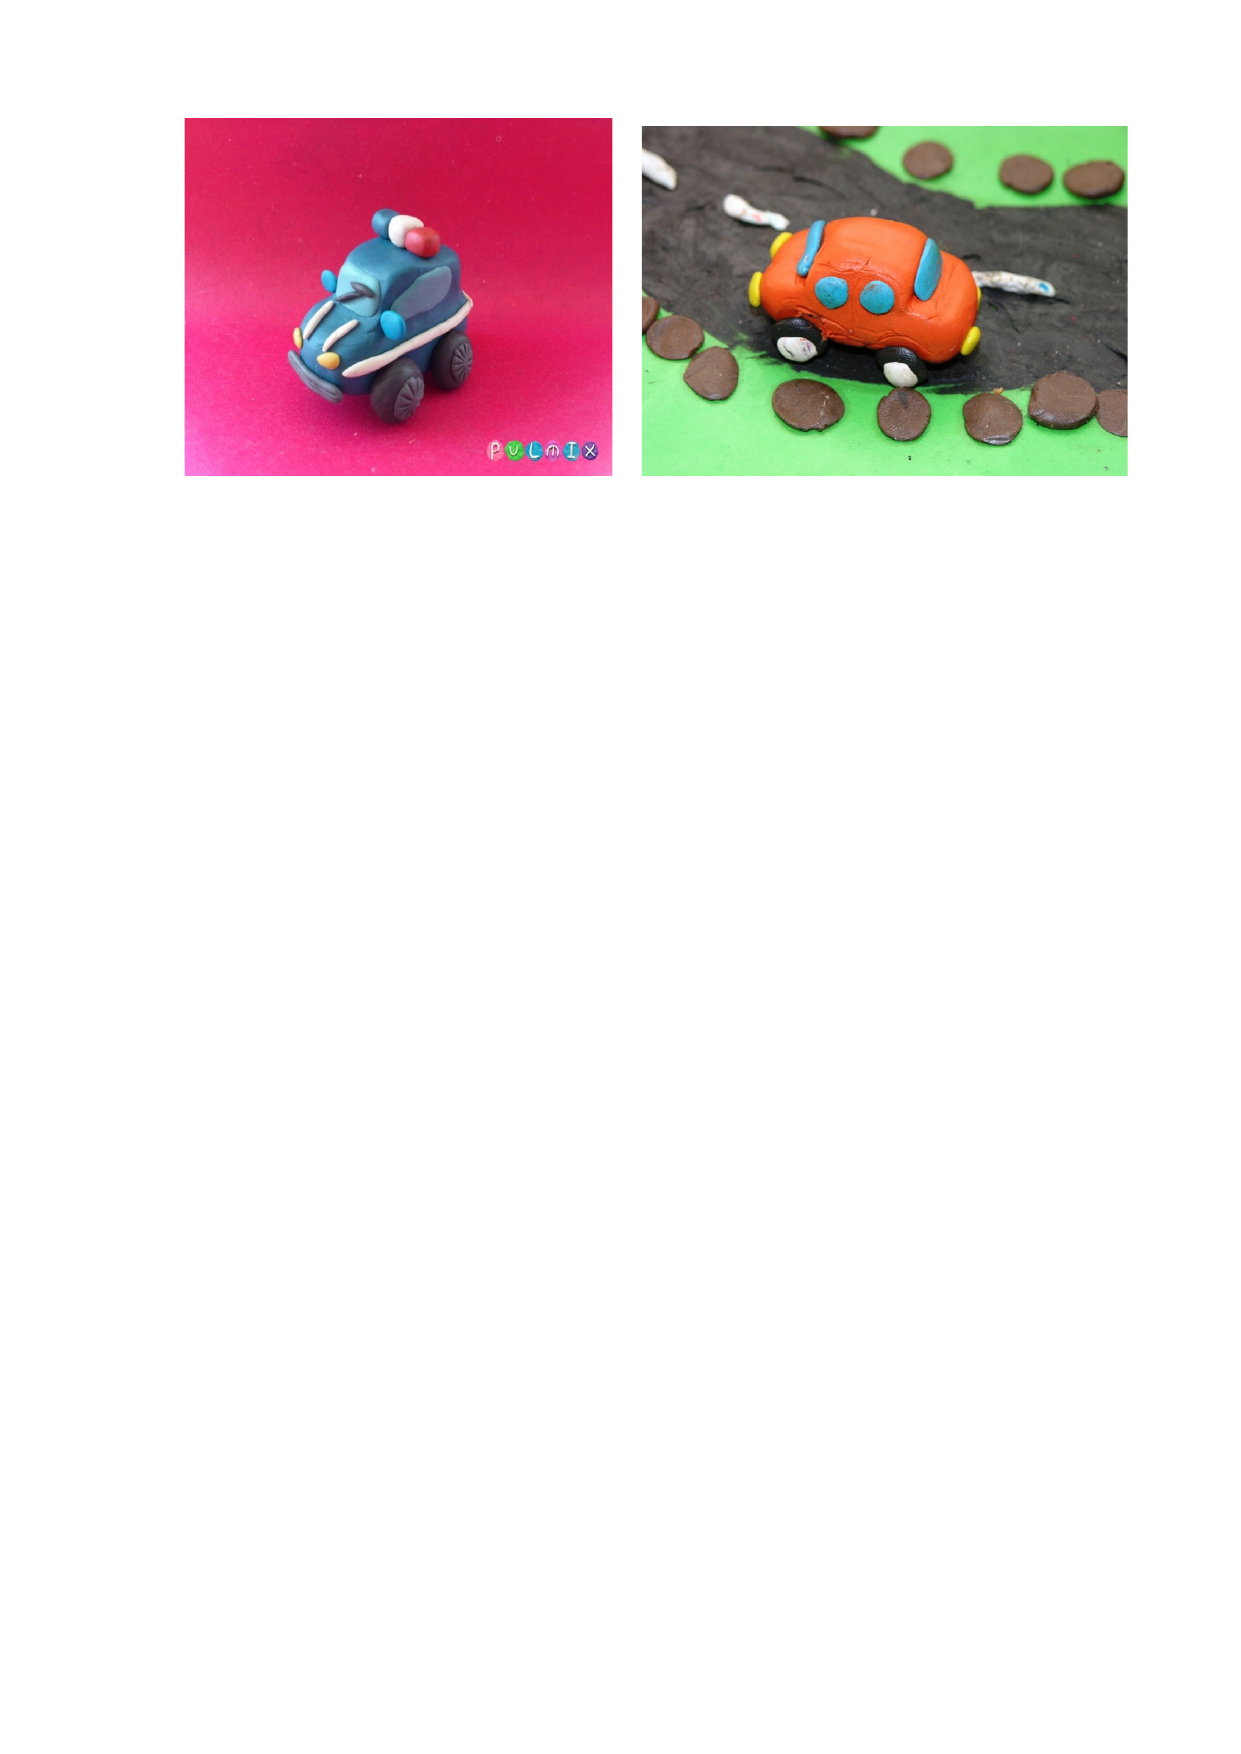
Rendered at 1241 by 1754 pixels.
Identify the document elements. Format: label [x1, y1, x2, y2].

picture [184, 118, 613, 476]
picture [641, 126, 1128, 476]
